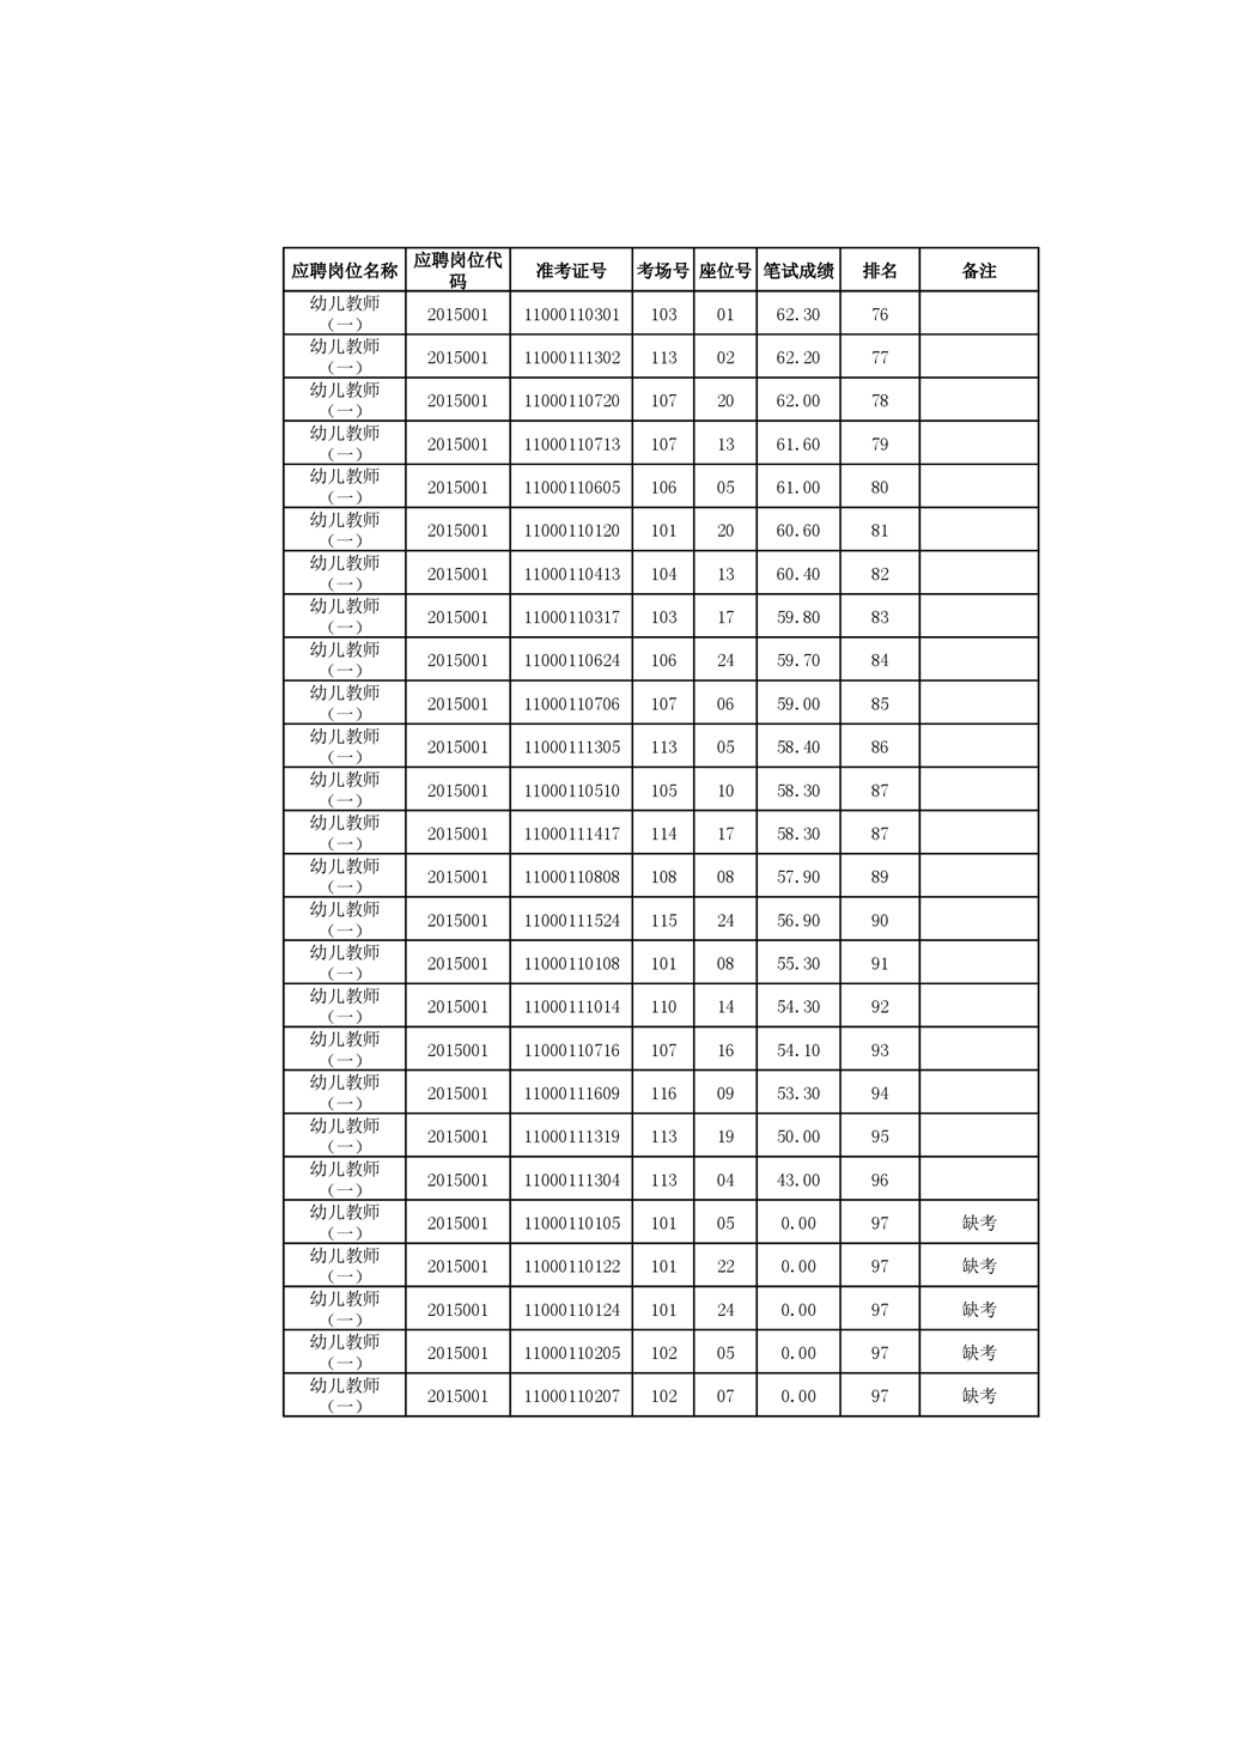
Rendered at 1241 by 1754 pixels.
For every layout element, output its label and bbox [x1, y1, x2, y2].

picture [187, 162, 1136, 1504]
